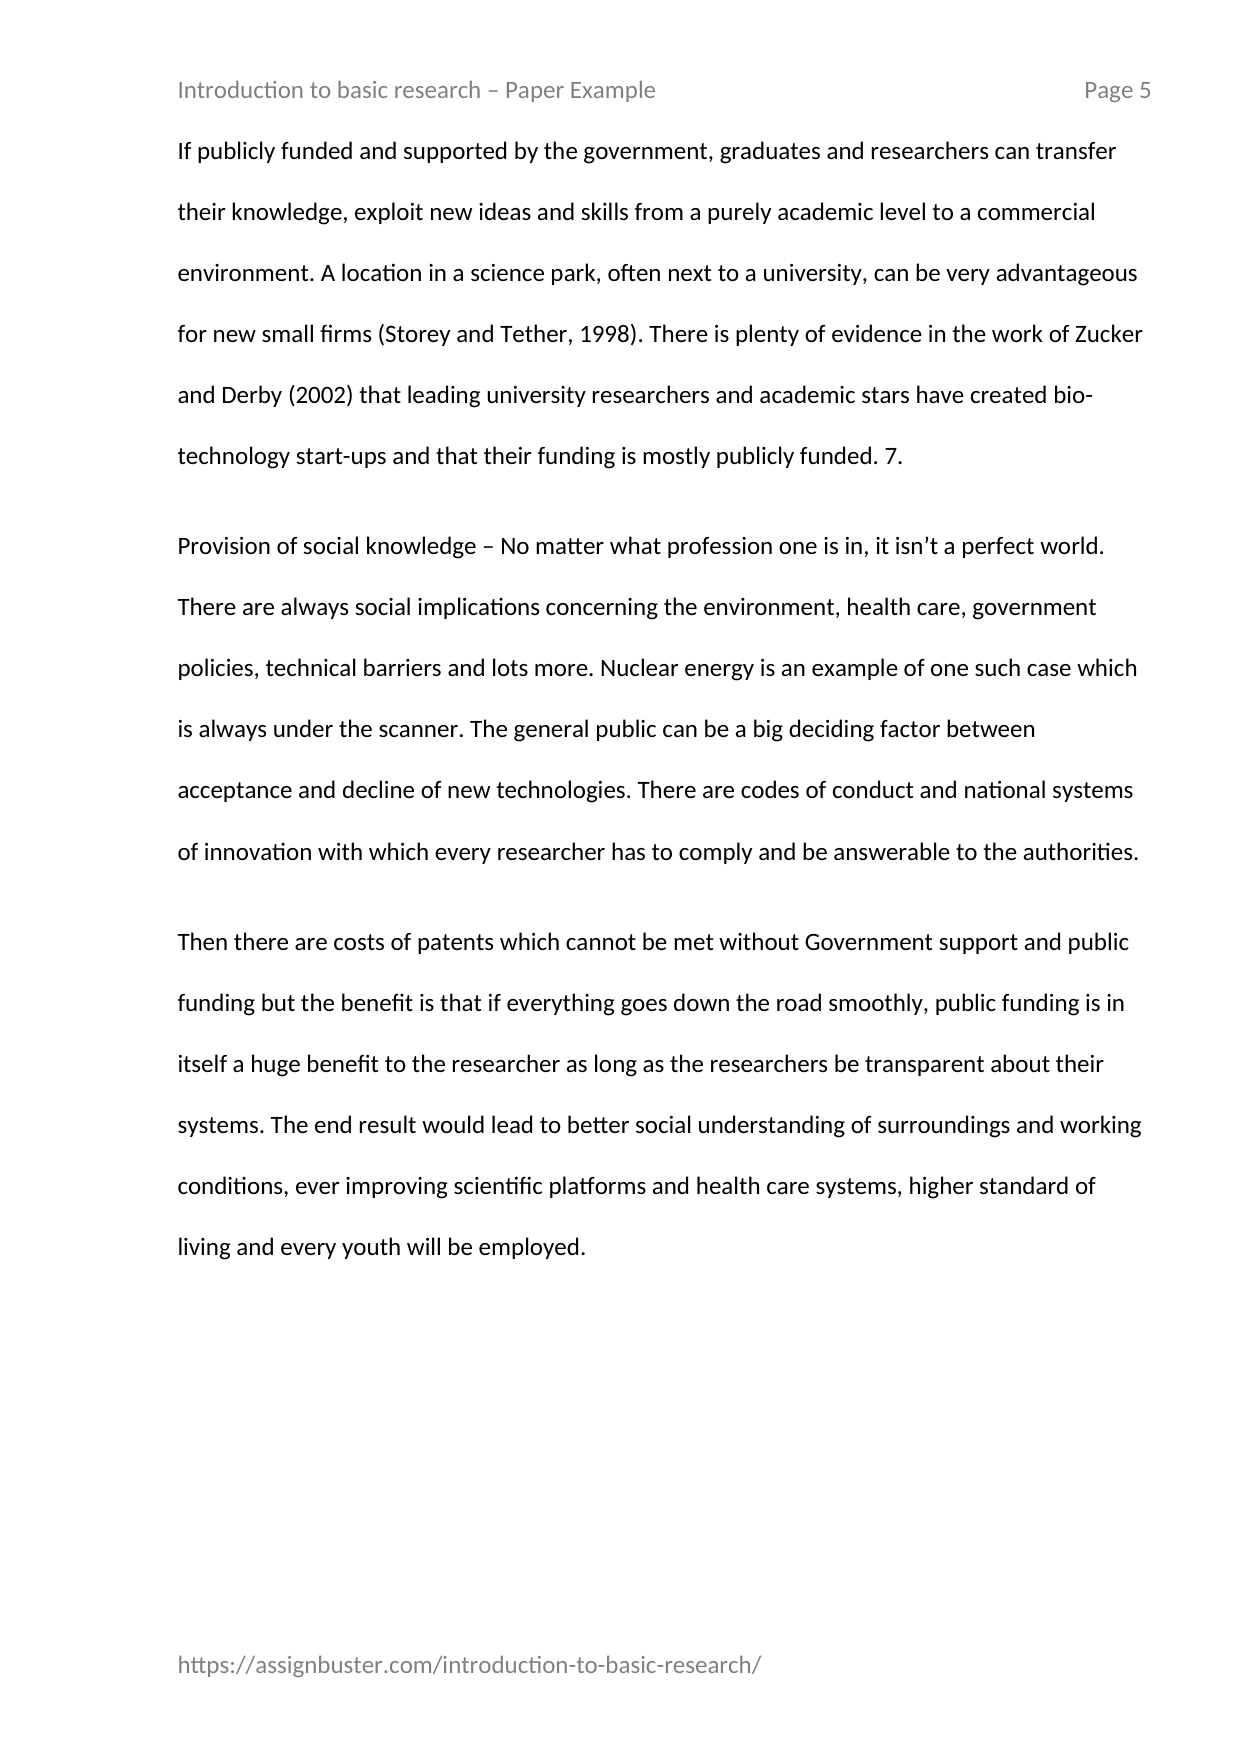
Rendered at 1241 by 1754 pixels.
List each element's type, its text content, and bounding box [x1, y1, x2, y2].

text Provision of social knowledge – No matter what profession one is in, it isn’t a perfect world. There are always social implications concerning the environment, health care, government policies, technical barriers and lots more. Nuclear energy is an example of one such case which is always under the scanner. The general public can be a big deciding factor between acceptance and decline of new technologies. There are codes of conduct and national systems of innovation with which every researcher has to comply and be answerable to the authorities. [177, 531, 1152, 866]
text Then there are costs of patents which cannot be met without Government support and public funding but the benefit is that if everything goes down the road smoothly, public funding is in itself a huge benefit to the researcher as long as the researchers be transparent about their systems. The end result would lead to better social understanding of surroundings and working conditions, ever improving scientific platforms and health care systems, higher standard of living and every youth will be employed. [177, 926, 1152, 1262]
text If publicly funded and supported by the government, graduates and researchers can transfer their knowledge, exploit new ideas and skills from a purely academic level to a commercial environment. A location in a science park, often next to a university, can be very advantageous for new small firms (Storey and Tether, 1998). There is plenty of evidence in the work of Zucker and Derby (2002) that leading university researchers and academic stars have created bio-technology start-ups and that their funding is mostly publicly funded. 7. [177, 135, 1152, 471]
